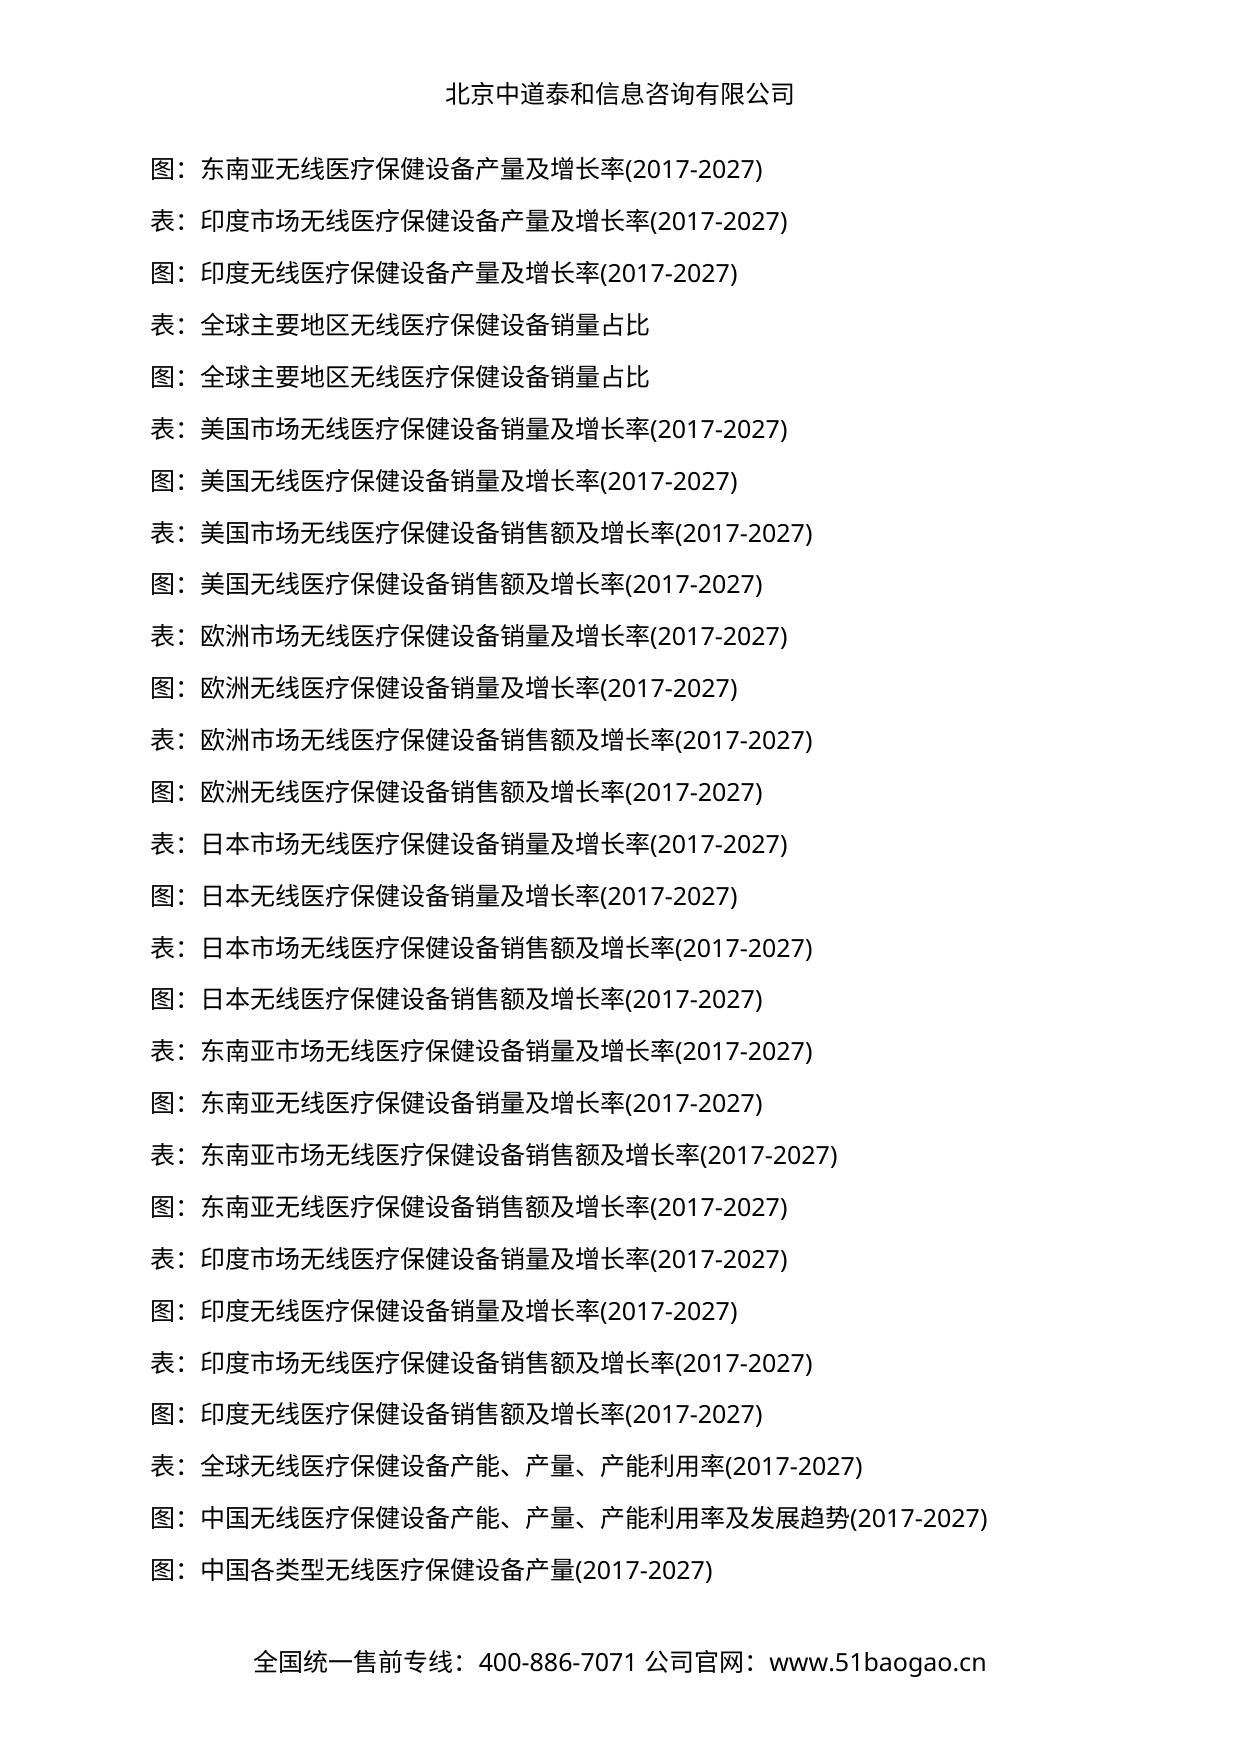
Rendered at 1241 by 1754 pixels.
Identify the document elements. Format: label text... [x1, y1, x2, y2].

text 表：印度市场无线医疗保健设备销售额及增长率(2017-2027) [150, 1343, 1090, 1379]
text 图：欧洲无线医疗保健设备销量及增长率(2017-2027) [150, 669, 1090, 705]
text 表：全球主要地区无线医疗保健设备销量占比 [150, 306, 1090, 342]
text 图：印度无线医疗保健设备产量及增长率(2017-2027) [150, 254, 1090, 290]
text 表：东南亚市场无线医疗保健设备销售额及增长率(2017-2027) [150, 1136, 1090, 1172]
text 表：印度市场无线医疗保健设备销量及增长率(2017-2027) [150, 1239, 1090, 1276]
text 图：欧洲无线医疗保健设备销售额及增长率(2017-2027) [150, 772, 1090, 809]
text 表：美国市场无线医疗保健设备销量及增长率(2017-2027) [150, 409, 1090, 446]
text 图：美国无线医疗保健设备销量及增长率(2017-2027) [150, 461, 1090, 497]
text 图：东南亚无线医疗保健设备销量及增长率(2017-2027) [150, 1084, 1090, 1120]
text 表：美国市场无线医疗保健设备销售额及增长率(2017-2027) [150, 513, 1090, 549]
text 表：东南亚市场无线医疗保健设备销量及增长率(2017-2027) [150, 1032, 1090, 1068]
text 图：美国无线医疗保健设备销售额及增长率(2017-2027) [150, 565, 1090, 601]
text 图：东南亚无线医疗保健设备销售额及增长率(2017-2027) [150, 1187, 1090, 1224]
text 表：欧洲市场无线医疗保健设备销量及增长率(2017-2027) [150, 617, 1090, 653]
text 图：日本无线医疗保健设备销量及增长率(2017-2027) [150, 876, 1090, 912]
text 图：东南亚无线医疗保健设备产量及增长率(2017-2027) [150, 150, 1090, 186]
text 图：中国各类型无线医疗保健设备产量(2017-2027) [150, 1551, 1090, 1587]
text 表：全球无线医疗保健设备产能、产量、产能利用率(2017-2027) [150, 1447, 1090, 1483]
text 图：日本无线医疗保健设备销售额及增长率(2017-2027) [150, 980, 1090, 1016]
text 图：中国无线医疗保健设备产能、产量、产能利用率及发展趋势(2017-2027) [150, 1499, 1090, 1535]
text 图：全球主要地区无线医疗保健设备销量占比 [150, 357, 1090, 394]
text 表：日本市场无线医疗保健设备销量及增长率(2017-2027) [150, 824, 1090, 861]
text 表：欧洲市场无线医疗保健设备销售额及增长率(2017-2027) [150, 721, 1090, 757]
text 图：印度无线医疗保健设备销量及增长率(2017-2027) [150, 1291, 1090, 1327]
text 图：印度无线医疗保健设备销售额及增长率(2017-2027) [150, 1395, 1090, 1431]
text 表：印度市场无线医疗保健设备产量及增长率(2017-2027) [150, 202, 1090, 238]
text 表：日本市场无线医疗保健设备销售额及增长率(2017-2027) [150, 928, 1090, 964]
